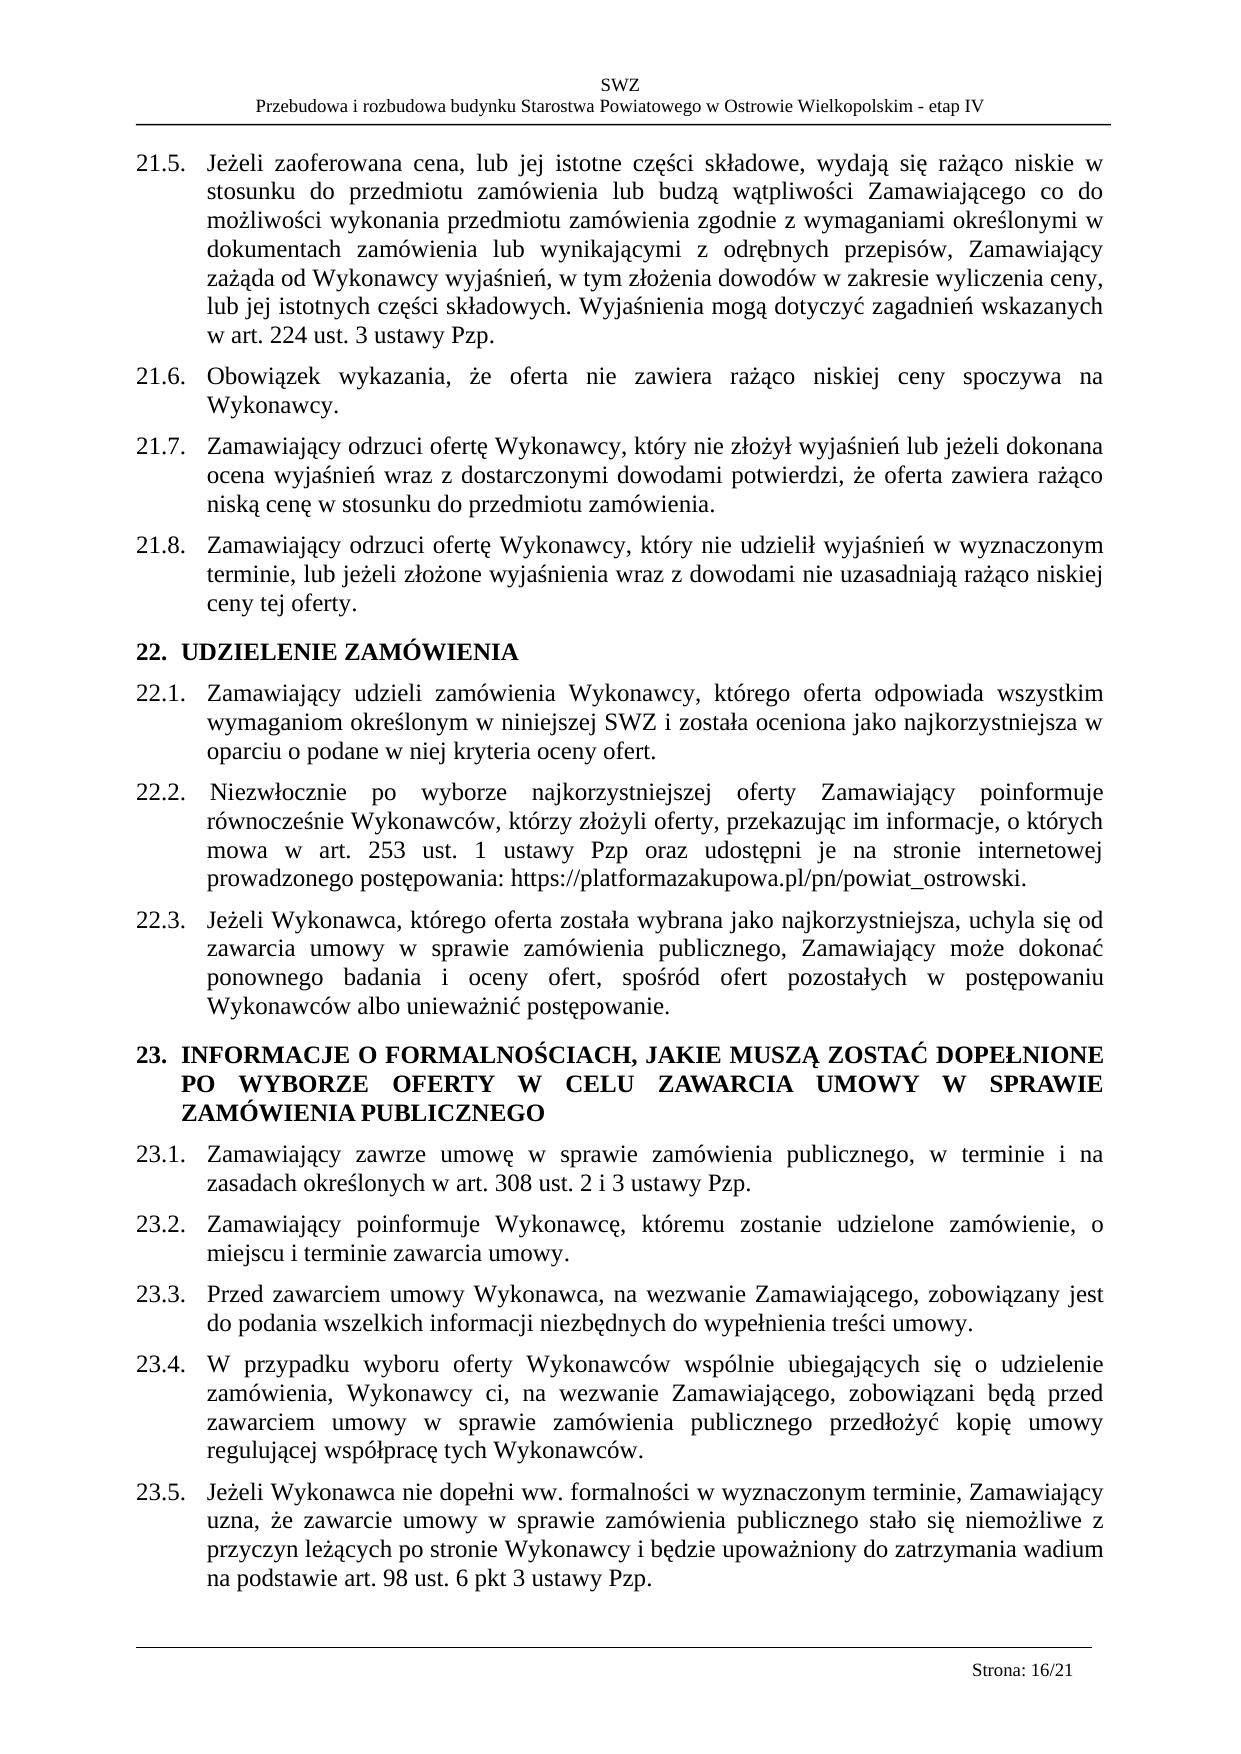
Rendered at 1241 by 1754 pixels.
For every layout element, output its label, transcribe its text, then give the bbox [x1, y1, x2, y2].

list Zamawiający odrzuci ofertę Wykonawcy, który nie udzielił wyjaśnień w wyznaczonym terminie, lub jeżeli złożone wyjaśnienia wraz z dowodami nie uzasadniają rażąco niskiej ceny tej oferty. [136, 530, 1104, 616]
list Zamawiający zawrze umowę w sprawie zamówienia publicznego, w terminie i na zasadach określonych w art. 308 ust. 2 i 3 ustawy Pzp. [136, 1139, 1104, 1197]
list Jeżeli Wykonawca, którego oferta została wybrana jako najkorzystniejsza, uchyla się od zawarcia umowy w sprawie zamówienia publicznego, Zamawiający może dokonać ponownego badania i oceny ofert, spośród ofert pozostałych w postępowaniu Wykonawców albo unieważnić postępowanie. [136, 905, 1104, 1020]
list Niezwłocznie po wyborze najkorzystniejszej oferty Zamawiający poinformuje równocześnie Wykonawców, którzy złożyli oferty, przekazując im informacje, o których mowa w art. 253 ust. 1 ustawy Pzp oraz udostępni je na stronie internetowej prowadzonego postępowania: https://platformazakupowa.pl/pn/powiat_ostrowski. [136, 777, 1104, 892]
list UDZIELENIE ZAMÓWIENIA [136, 637, 1104, 666]
list Zamawiający udzieli zamówienia Wykonawcy, którego oferta odpowiada wszystkim wymaganiom określonym w niniejszej SWZ i została oceniona jako najkorzystniejsza w oparciu o podane w niej kryteria oceny ofert. [136, 678, 1104, 765]
list Zamawiający poinformuje Wykonawcę, któremu zostanie udzielone zamówienie, o miejscu i terminie zawarcia umowy. [136, 1209, 1104, 1267]
list Przed zawarciem umowy Wykonawca, na wezwanie Zamawiającego, zobowiązany jest do podania wszelkich informacji niezbędnych do wypełnienia treści umowy. [136, 1279, 1104, 1337]
list Jeżeli Wykonawca nie dopełni ww. formalności w wyznaczonym terminie, Zamawiający uzna, że zawarcie umowy w sprawie zamówienia publicznego stało się niemożliwe z przyczyn leżących po stronie Wykonawcy i będzie upoważniony do zatrzymania wadium na podstawie art. 98 ust. 6 pkt 3 ustawy Pzp. [136, 1477, 1104, 1592]
list Obowiązek wykazania, że oferta nie zawiera rażąco niskiej ceny spoczywa na Wykonawcy. [136, 361, 1104, 419]
list Jeżeli zaoferowana cena, lub jej istotne części składowe, wydają się rażąco niskie w stosunku do przedmiotu zamówienia lub budzą wątpliwości Zamawiającego co do możliwości wykonania przedmiotu zamówienia zgodnie z wymaganiami określonymi w dokumentach zamówienia lub wynikającymi z odrębnych przepisów, Zamawiający zażąda od Wykonawcy wyjaśnień, w tym złożenia dowodów w zakresie wyliczenia ceny, lub jej istotnych części składowych. Wyjaśnienia mogą dotyczyć zagadnień wskazanych w art. 224 ust. 3 ustawy Pzp. [136, 148, 1104, 349]
list Informacje o formalnościach, jakie muszą zostać dopełnione po wyborze oferty w celu zawarcia umowy w sprawie zamówienia publicznego [136, 1041, 1104, 1127]
list Zamawiający odrzuci ofertę Wykonawcy, który nie złożył wyjaśnień lub jeżeli dokonana ocena wyjaśnień wraz z dostarczonymi dowodami potwierdzi, że oferta zawiera rażąco niską cenę w stosunku do przedmiotu zamówienia. [136, 431, 1104, 518]
list W przypadku wyboru oferty Wykonawców wspólnie ubiegających się o udzielenie zamówienia, Wykonawcy ci, na wezwanie Zamawiającego, zobowiązani będą przed zawarciem umowy w sprawie zamówienia publicznego przedłożyć kopię umowy regulującej współpracę tych Wykonawców. [136, 1349, 1104, 1464]
